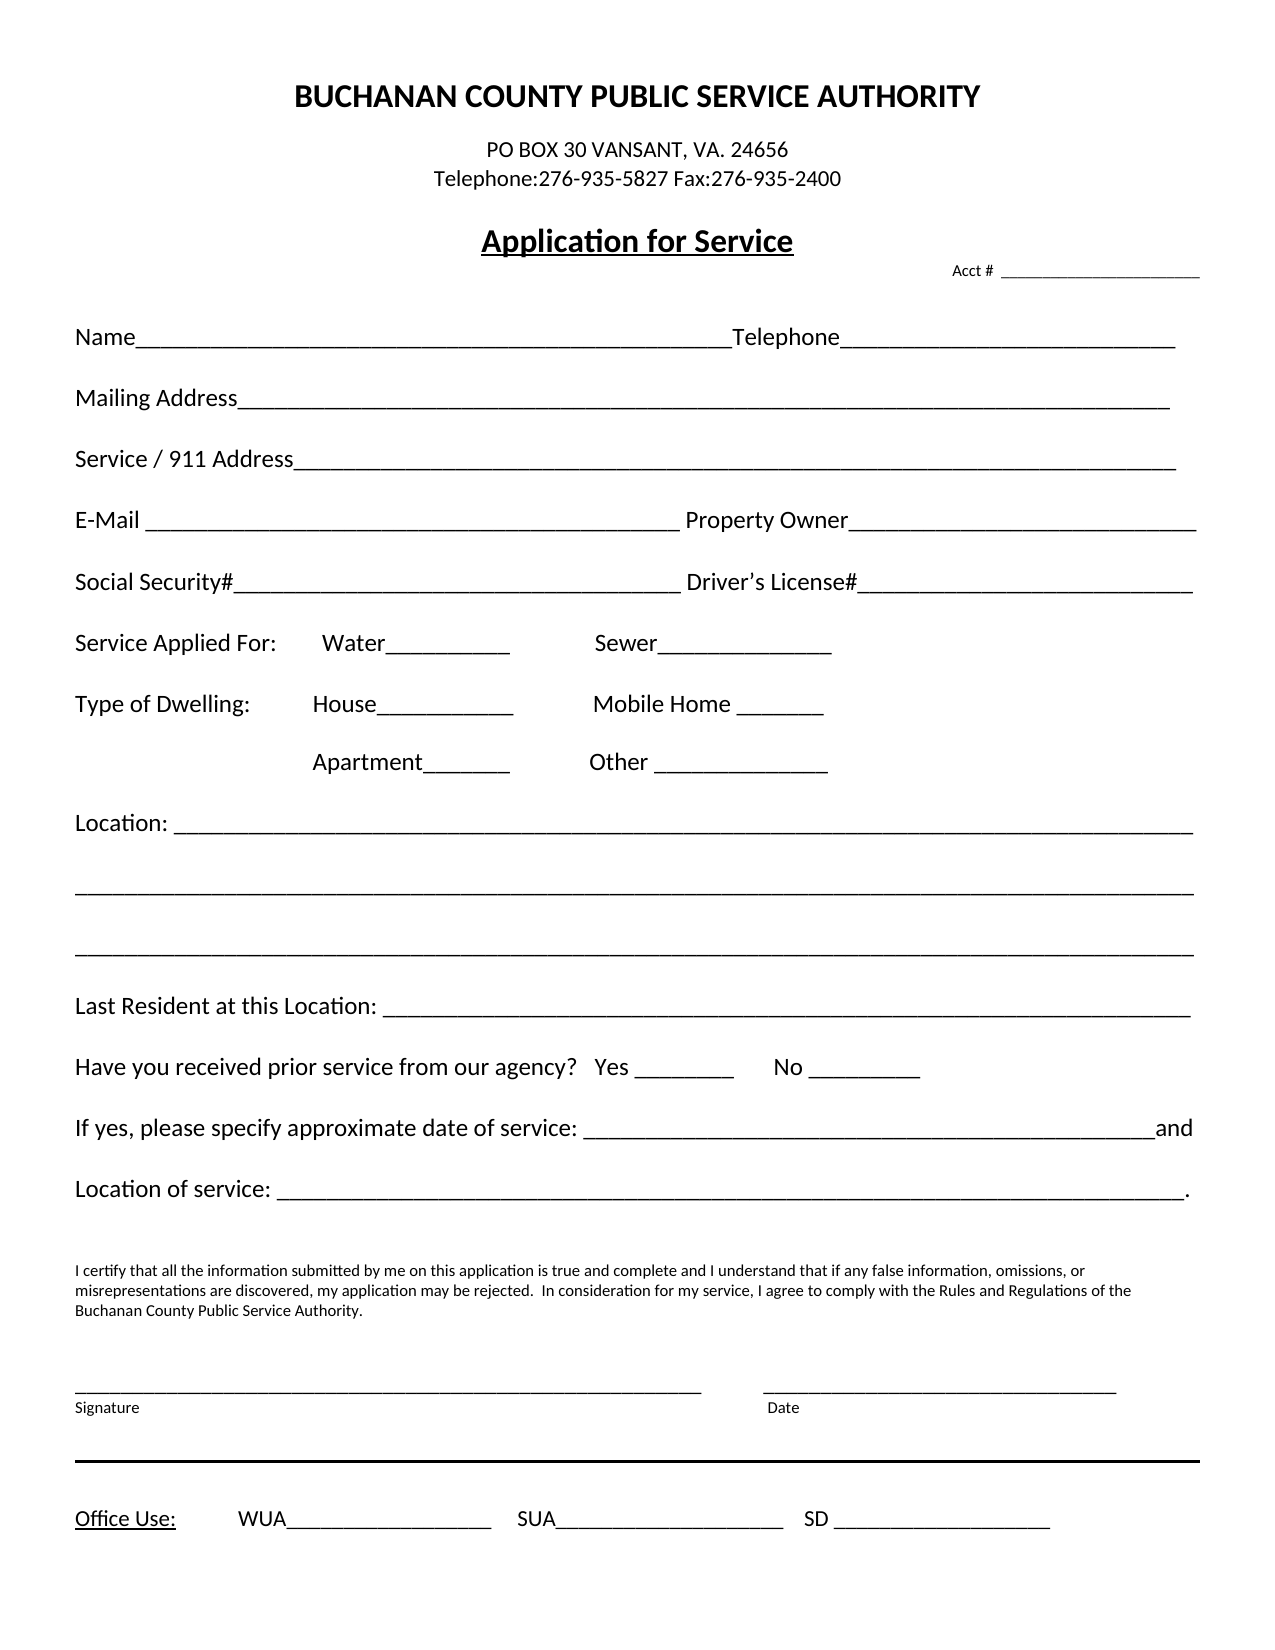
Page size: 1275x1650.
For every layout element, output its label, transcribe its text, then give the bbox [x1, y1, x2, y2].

text Telephone:276-935-5827 Fax:276-935-2400 [75, 164, 1200, 192]
text PO BOX 30 VANSANT, VA. 24656 [75, 136, 1200, 164]
text Application for Service [75, 220, 1200, 260]
text Have you received prior service from our agency? Yes ________ No _________ [75, 1051, 1200, 1082]
text Mailing Address___________________________________________________________________________ [75, 382, 1200, 413]
text I certify that all the information submitted by me on this application is true and complete and I understand that if any false information, omissions, or misrepresentations are discovered, my application may be rejected. In consideration for my service, I agree to comply with the Rules and Regulations of the Buchanan County Public Service Authority. [75, 1260, 1200, 1321]
text E-Mail ___________________________________________ Property Owner____________________________ [75, 504, 1200, 535]
text Acct # ________________________ [75, 260, 1200, 281]
text Location: __________________________________________________________________________________ [75, 807, 1200, 838]
text _______________________________________________________ _______________________________ [75, 1369, 1200, 1397]
text Service Applied For: Water__________ Sewer______________ [75, 627, 1200, 657]
text Social Security#____________________________________ Driver’s License#___________________________ [75, 566, 1200, 596]
text Office Use: WUA__________________ SUA____________________ SD ___________________ [75, 1504, 1200, 1532]
text If yes, please specify approximate date of service: ______________________________________________and [75, 1112, 1200, 1143]
text BUCHANAN COUNTY PUBLIC SERVICE AUTHORITY [75, 75, 1200, 116]
text Service / 911 Address_______________________________________________________________________ [75, 443, 1200, 474]
text Location of service: _________________________________________________________________________. [75, 1173, 1200, 1204]
text __________________________________________________________________________________________ [75, 929, 1200, 960]
text Type of Dwelling: House___________ Mobile Home _______ [75, 688, 1200, 718]
text Signature Date [75, 1397, 1200, 1418]
text Last Resident at this Location: _________________________________________________________________ [75, 990, 1200, 1021]
text Name________________________________________________Telephone___________________________ [75, 321, 1200, 352]
text Apartment_______ Other ______________ [75, 746, 1200, 777]
text __________________________________________________________________________________________ [75, 868, 1200, 899]
